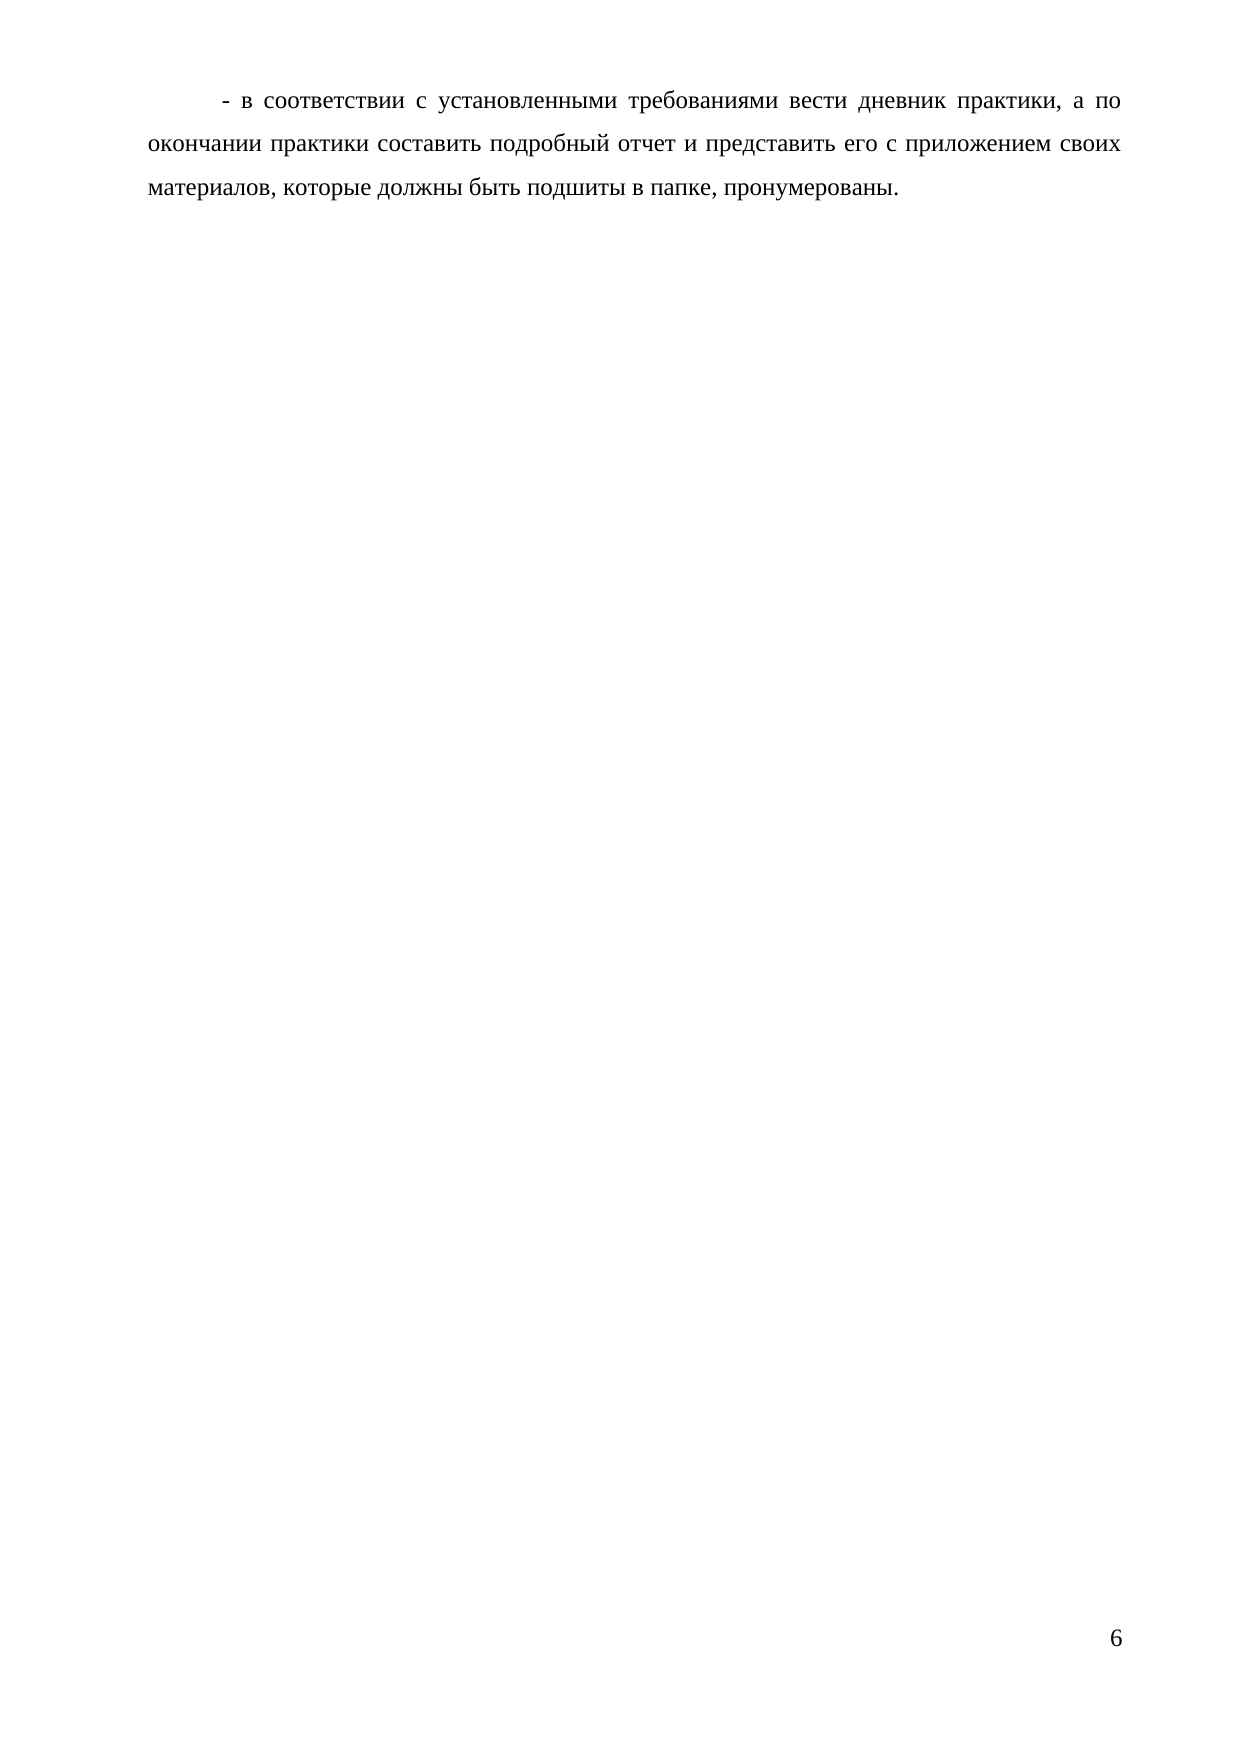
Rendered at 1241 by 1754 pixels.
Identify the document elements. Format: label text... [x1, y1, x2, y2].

text - в соответствии с установленными требованиями вести дневник практики, а по окончании практики составить подробный отчет и представить его с приложением своих материалов, которые должны быть подшиты в папке, пронумерованы. [148, 85, 1122, 200]
